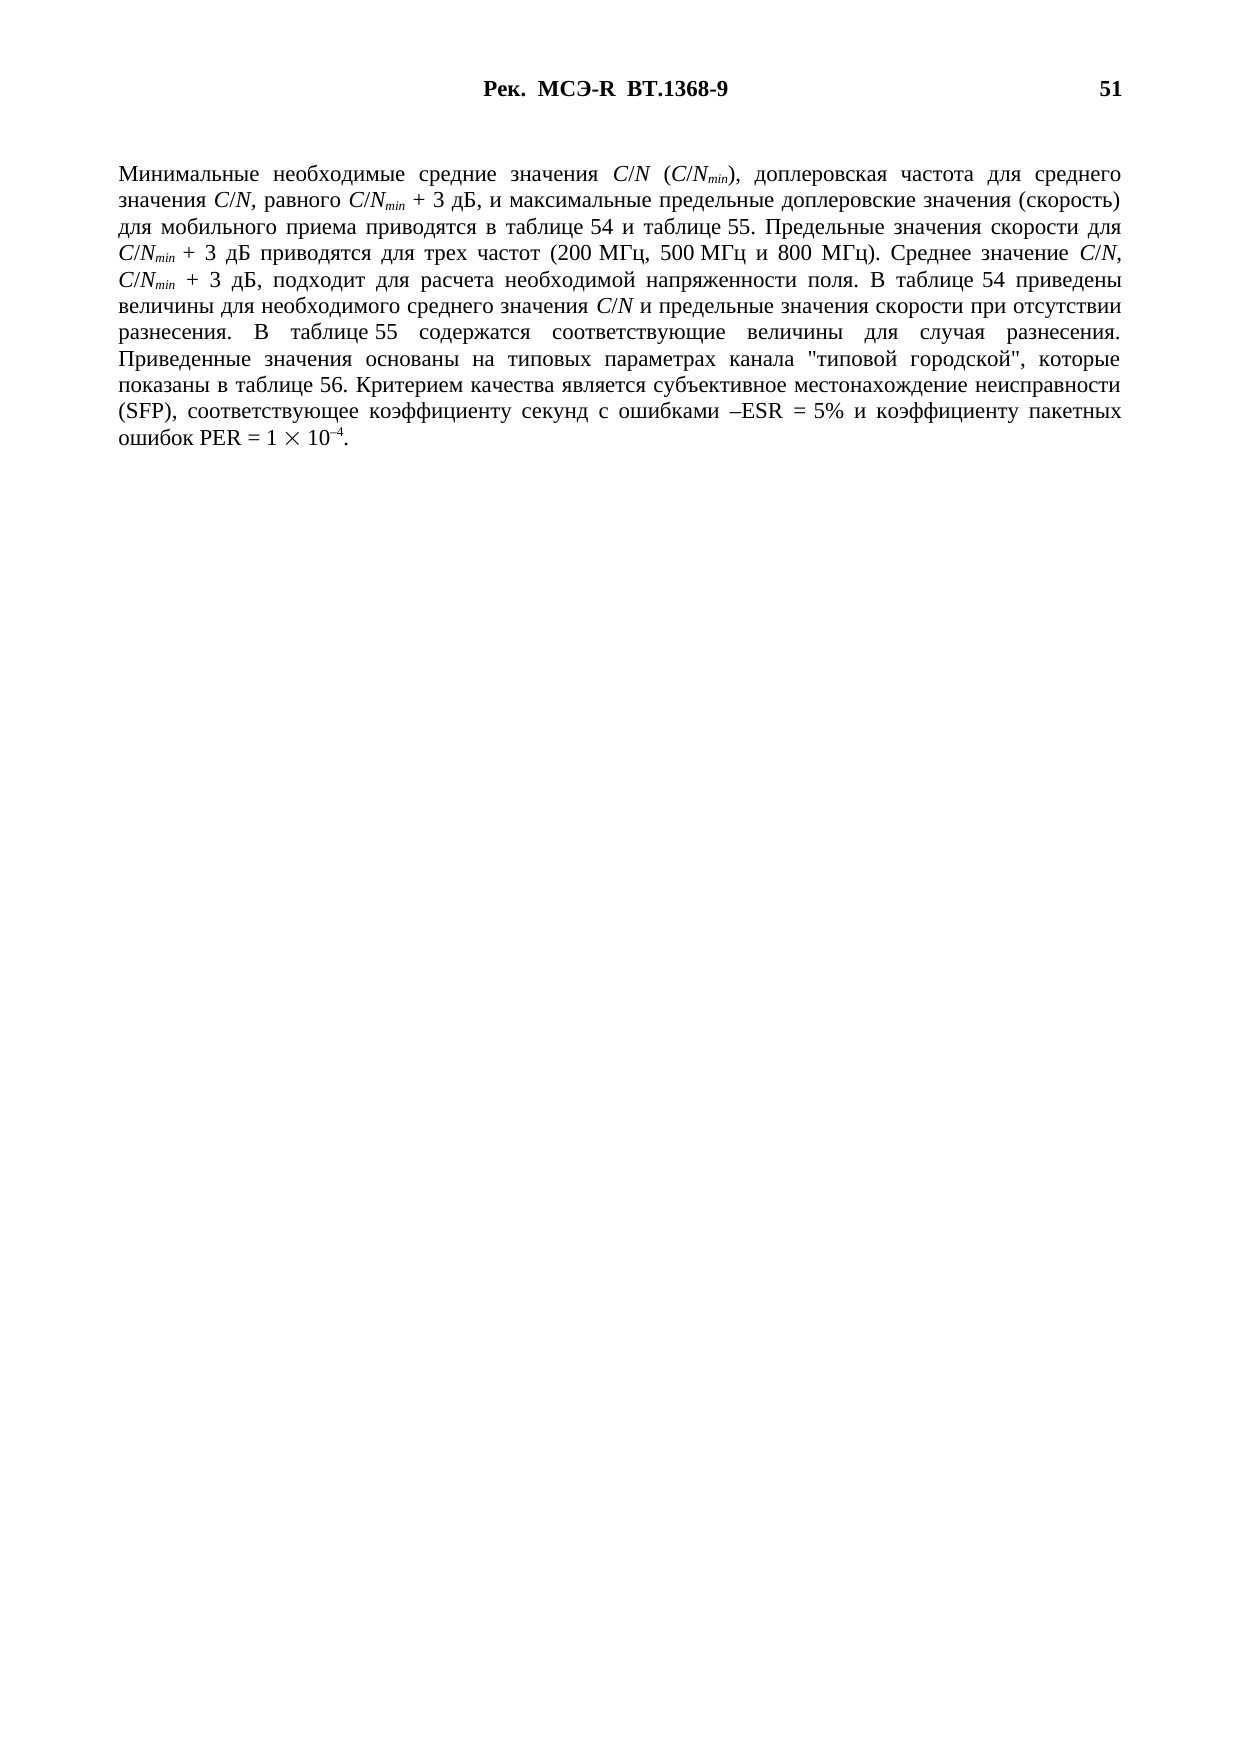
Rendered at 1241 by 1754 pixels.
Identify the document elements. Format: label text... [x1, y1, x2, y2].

text Минимальные необходимые средние значения C/N (C/Nmin), доплеровская частота для среднего значения C/N, равного C/Nmin + 3 дБ, и максимальные предельные доплеровские значения (скорость) для мобильного приема приводятся в таблице 54 и таблице 55. Предельные значения скорости для C/Nmin + 3 дБ приводятся для трех частот (200 МГц, 500 МГц и 800 МГц). Среднее значение C/N, C/Nmin + 3 дБ, подходит для расчета необходимой напряженности поля. В таблице 54 приведены величины для необходимого среднего значения C/N и предельные значения скорости при отсутствии разнесения. В таблице 55 содержатся соответствующие величины для случая разнесения. Приведенные значения основаны на типовых параметрах канала "типовой городской", которые показаны в таблице 56. Критерием качества является субъективное местонахождение неисправности (SFP), соответствующее коэффициенту секунд с ошибками –ESR = 5% и коэффициенту пакетных ошибок PER = 1 10–4. [118, 160, 1122, 450]
